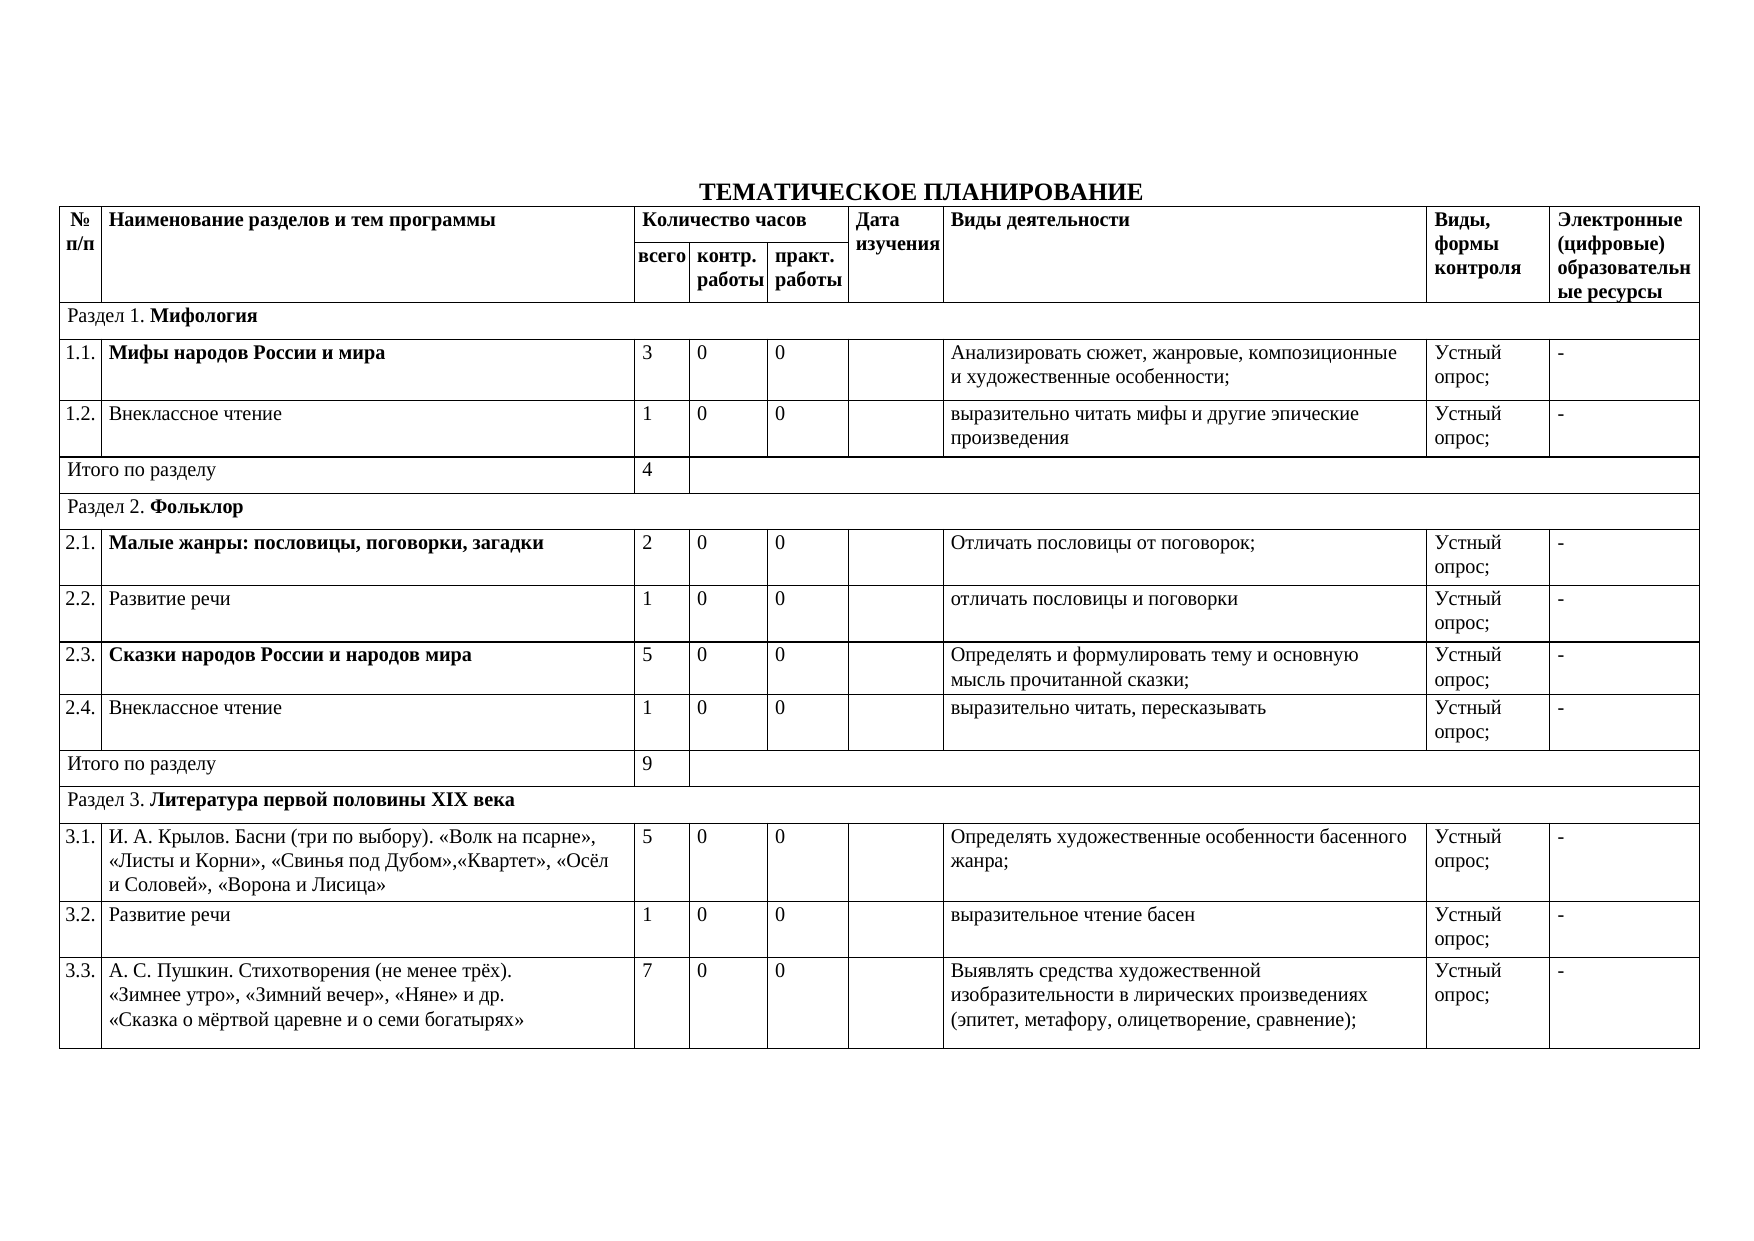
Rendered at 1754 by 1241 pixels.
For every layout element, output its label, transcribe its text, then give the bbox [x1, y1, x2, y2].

table_cell - [1550, 958, 1699, 1047]
table_cell 0 [768, 824, 848, 901]
table_cell [849, 586, 943, 641]
table_cell 0 [768, 902, 848, 957]
table_cell Устный опрос; [1427, 958, 1549, 1047]
table_cell И. А. Крылов. Басни (три по выбору). «Волк на псарне», «Листы и Корни», «Свинья под Дубом»,«Квартет», «Осёл и Соловей», «Ворона и Лисица» [102, 824, 634, 901]
table_cell - [1550, 695, 1699, 750]
table_cell 7 [635, 958, 689, 1047]
table_cell 0 [690, 401, 767, 456]
table_cell Устный опрос; [1427, 695, 1549, 750]
table_cell 0 [690, 586, 767, 641]
table_cell 0 [768, 586, 848, 641]
table_cell [849, 643, 943, 694]
table_cell Мифы народов России и мира [102, 340, 634, 400]
table_cell - [1550, 340, 1699, 400]
table_cell 2.2. [60, 586, 101, 641]
table_cell 0 [690, 340, 767, 400]
table_cell Внеклассное чтение [102, 695, 634, 750]
table_cell - [1550, 902, 1699, 957]
table_cell Итого по разделу [60, 751, 634, 786]
table_cell 0 [768, 958, 848, 1047]
table_header Наименование разделов и тем программы [102, 207, 634, 302]
text ТЕМАТИЧЕСКОЕ ПЛАНИРОВАНИЕ [59, 177, 1695, 206]
table_cell [690, 458, 1699, 493]
table_cell А. С. Пушкин. Стихотворения (не менее трёх). «Зимнее утро», «Зимний вечер», «Няне» и др. «Сказка о мёртвой царевне и о семи богатырях» [102, 958, 634, 1047]
table_cell 0 [690, 643, 767, 694]
table_cell Отличать пословицы от поговорок; [944, 530, 1426, 585]
table_cell [849, 824, 943, 901]
table_cell 0 [768, 695, 848, 750]
table_header Количество часов [635, 207, 848, 242]
table_cell Устный опрос; [1427, 530, 1549, 585]
table_cell 3.1. [60, 824, 101, 901]
table_cell 2.4. [60, 695, 101, 750]
table_cell Сказки народов России и народов мира [102, 643, 634, 694]
table_cell отличать пословицы и поговорки [944, 586, 1426, 641]
table_cell 3 [635, 340, 689, 400]
table_cell 1.1. [60, 340, 101, 400]
table_cell выразительно читать, пересказывать [944, 695, 1426, 750]
table_cell Анализировать сюжет, жанровые, композиционные и художественные особенности; [944, 340, 1426, 400]
table_cell Развитие речи [102, 586, 634, 641]
table_cell 0 [690, 958, 767, 1047]
table_cell Определять и формулировать тему и основную мысль прочитанной сказки; [944, 643, 1426, 694]
table_cell [849, 530, 943, 585]
table_cell 0 [768, 340, 848, 400]
table_cell 1 [635, 586, 689, 641]
table_cell Определять художественные особенности басенного жанра; [944, 824, 1426, 901]
table_cell 0 [690, 902, 767, 957]
table_cell Внеклассное чтение [102, 401, 634, 456]
table_cell выразительное чтение басен [944, 902, 1426, 957]
table_cell [849, 401, 943, 456]
table_cell [849, 958, 943, 1047]
table_cell Устный опрос; [1427, 902, 1549, 957]
table_cell 0 [690, 824, 767, 901]
table_cell 1.2. [60, 401, 101, 456]
table_header Виды, формы контроля [1427, 207, 1549, 302]
table_cell 0 [690, 530, 767, 585]
table_cell 4 [635, 458, 689, 493]
table_cell Раздел 1. Мифология [60, 303, 1699, 338]
table_cell Итого по разделу [60, 458, 634, 493]
table_header Виды деятельности [944, 207, 1426, 302]
table_cell 5 [635, 643, 689, 694]
table_cell Выявлять средства художественной изобразительности в лирических произведениях (эпитет, метафору, олицетворение, сравнение); [944, 958, 1426, 1047]
table_cell Устный опрос; [1427, 340, 1549, 400]
table_cell 0 [690, 695, 767, 750]
table_cell Развитие речи [102, 902, 634, 957]
table_cell Раздел 2. Фольклор [60, 494, 1699, 529]
table_cell 1 [635, 902, 689, 957]
table_cell 3.3. [60, 958, 101, 1047]
table_cell 9 [635, 751, 689, 786]
table_header Дата изучения [849, 207, 943, 302]
table_cell 0 [768, 401, 848, 456]
table_cell 2.3. [60, 643, 101, 694]
table_cell [849, 340, 943, 400]
table_cell 5 [635, 824, 689, 901]
table_cell практ. работы [768, 243, 848, 302]
table_header Электронные (цифровые) образовательные ресурсы [1550, 207, 1699, 302]
table_cell Устный опрос; [1427, 586, 1549, 641]
table_cell - [1550, 586, 1699, 641]
table_cell 2 [635, 530, 689, 585]
table_cell - [1550, 401, 1699, 456]
table_cell 0 [768, 643, 848, 694]
table_cell - [1550, 530, 1699, 585]
table_cell 1 [635, 695, 689, 750]
table_cell Малые жанры: пословицы, поговорки, загадки [102, 530, 634, 585]
table_cell 1 [635, 401, 689, 456]
table_cell 3.2. [60, 902, 101, 957]
table_cell - [1550, 824, 1699, 901]
table_cell Устный опрос; [1427, 643, 1549, 694]
table_cell - [1550, 643, 1699, 694]
table_cell [690, 751, 1699, 786]
table_cell 0 [768, 530, 848, 585]
table_cell [849, 902, 943, 957]
table_cell Устный опрос; [1427, 824, 1549, 901]
table_cell 2.1. [60, 530, 101, 585]
table_cell [849, 695, 943, 750]
table_cell контр. работы [690, 243, 767, 302]
table_cell всего [635, 243, 689, 302]
table_cell Устный опрос; [1427, 401, 1549, 456]
table_header № п/п [60, 207, 101, 302]
table_cell Раздел 3. Литература первой половины XIX века [60, 787, 1699, 822]
table_cell выразительно читать мифы и другие эпические произведения [944, 401, 1426, 456]
